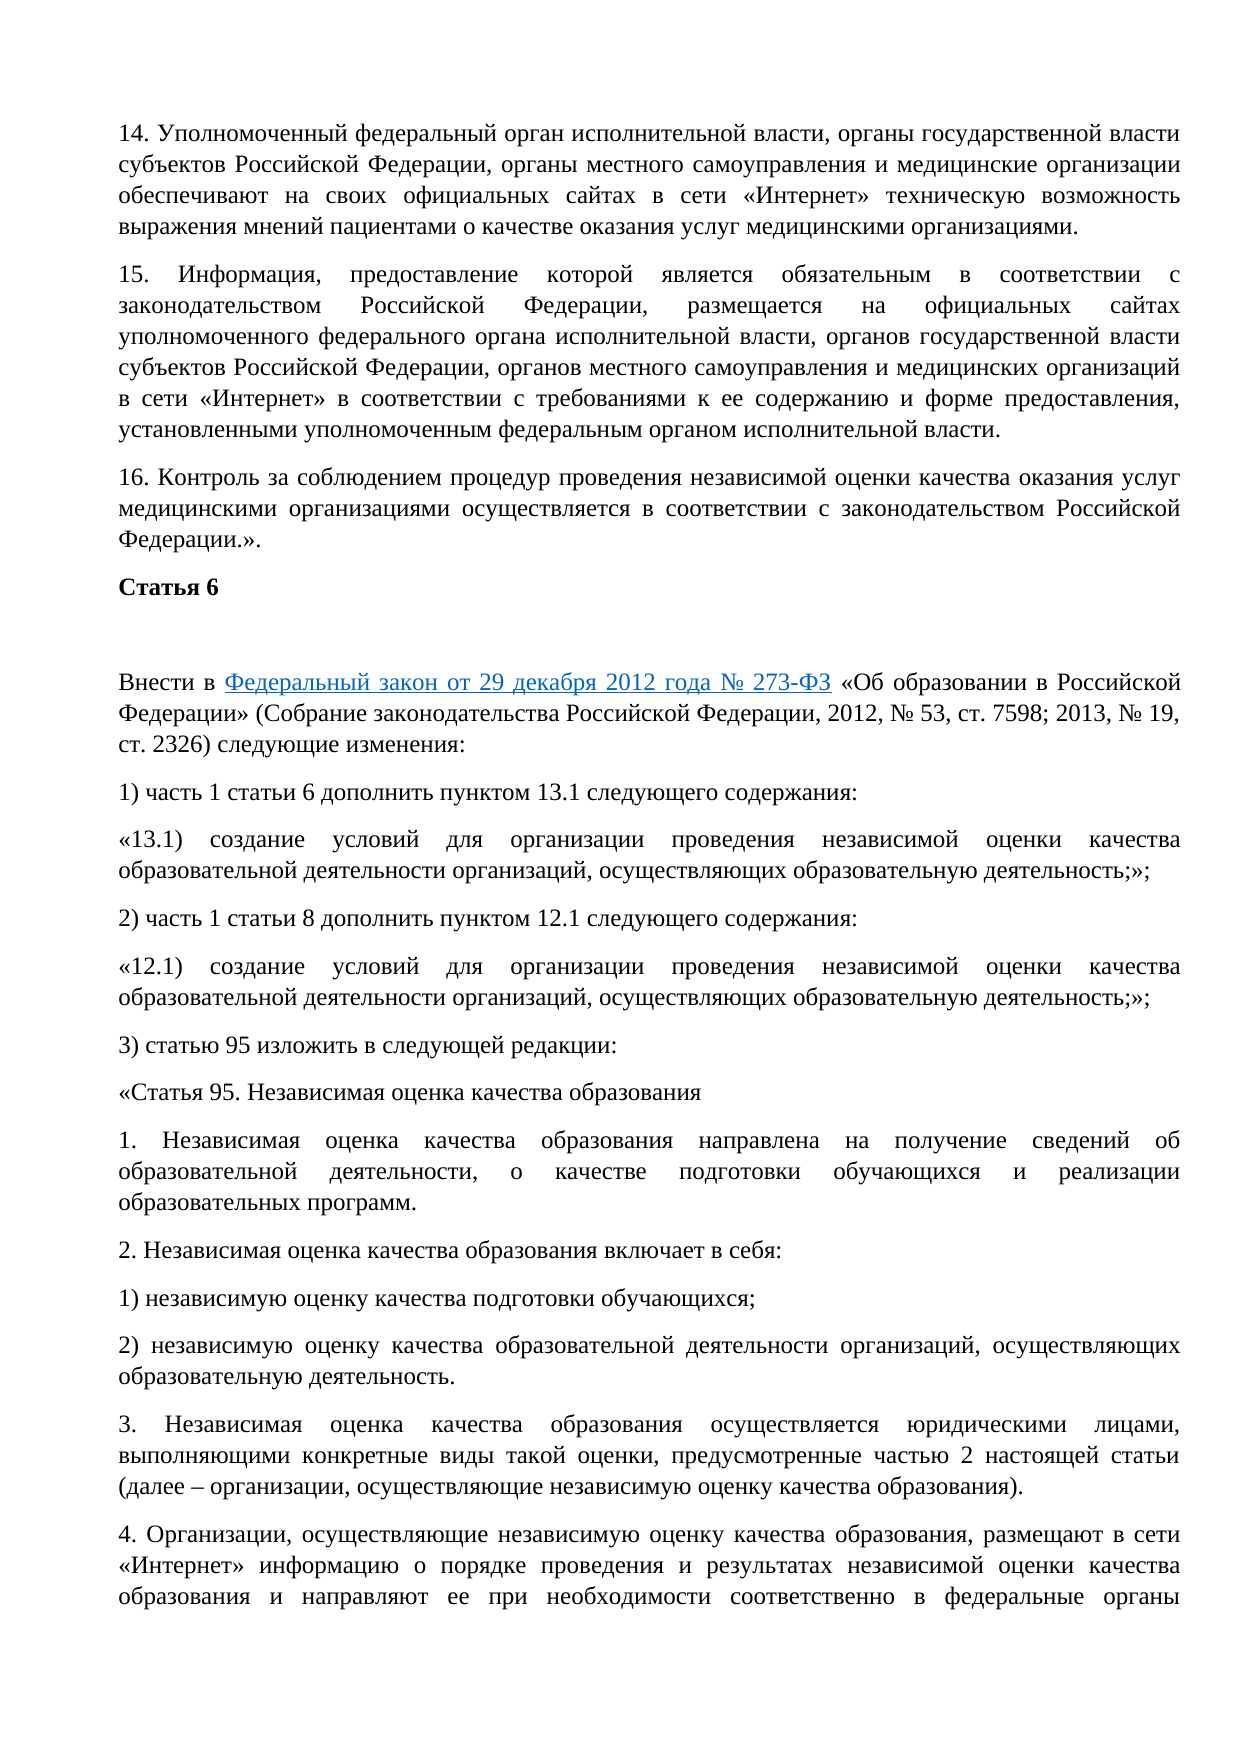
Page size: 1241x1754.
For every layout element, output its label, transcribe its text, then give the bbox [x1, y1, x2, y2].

text 2) часть 1 статьи 8 дополнить пунктом 12.1 следующего содержания: [118, 903, 1181, 932]
text «Статья 95. Независимая оценка качества образования [118, 1077, 1181, 1106]
text 16. Контроль за соблюдением процедур проведения независимой оценки качества оказания услуг медицинскими организациями осуществляется в соответствии с законодательством Российской Федерации.». [118, 462, 1181, 553]
text 1. Независимая оценка качества образования направлена на получение сведений об образовательной деятельности, о качестве подготовки обучающихся и реализации образовательных программ. [118, 1125, 1181, 1216]
text 15. Информация, предоставление которой является обязательным в соответствии с законодательством Российской Федерации, размещается на официальных сайтах уполномоченного федерального органа исполнительной власти, органов государственной власти субъектов Российской Федерации, органов местного самоуправления и медицинских организаций в сети «Интернет» в соответствии с требованиями к ее содержанию и форме предоставления, установленными уполномоченным федеральным органом исполнительной власти. [118, 259, 1181, 443]
text «13.1) создание условий для организации проведения независимой оценки качества образовательной деятельности организаций, осуществляющих образовательную деятельность;»; [118, 824, 1181, 884]
text Статья 6 [118, 572, 1181, 600]
text 2. Независимая оценка качества образования включает в себя: [118, 1235, 1181, 1264]
text Внести в Федеральный закон от 29 декабря 2012 года № 273-ФЗ «Об образовании в Российской Федерации» (Собрание законодательства Российской Федерации, 2012, № 53, ст. 7598; 2013, № 19, ст. 2326) следующие изменения: [118, 667, 1181, 758]
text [118, 1519, 1181, 1610]
text 3) статью 95 изложить в следующей редакции: [118, 1030, 1181, 1058]
text «12.1) создание условий для организации проведения независимой оценки качества образовательной деятельности организаций, осуществляющих образовательную деятельность;»; [118, 951, 1181, 1011]
text 14. Уполномоченный федеральный орган исполнительной власти, органы государственной власти субъектов Российской Федерации, органы местного самоуправления и медицинские организации обеспечивают на своих официальных сайтах в сети «Интернет» техническую возможность выражения мнений пациентами о качестве оказания услуг медицинскими организациями. [118, 118, 1181, 240]
text 1) независимую оценку качества подготовки обучающихся; [118, 1283, 1181, 1311]
text 1) часть 1 статьи 6 дополнить пунктом 13.1 следующего содержания: [118, 777, 1181, 806]
text 3. Независимая оценка качества образования осуществляется юридическими лицами, выполняющими конкретные виды такой оценки, предусмотренные частью 2 настоящей статьи (далее – организации, осуществляющие независимую оценку качества образования). [118, 1409, 1181, 1500]
text 2) независимую оценку качества образовательной деятельности организаций, осуществляющих образовательную деятельность. [118, 1330, 1181, 1390]
